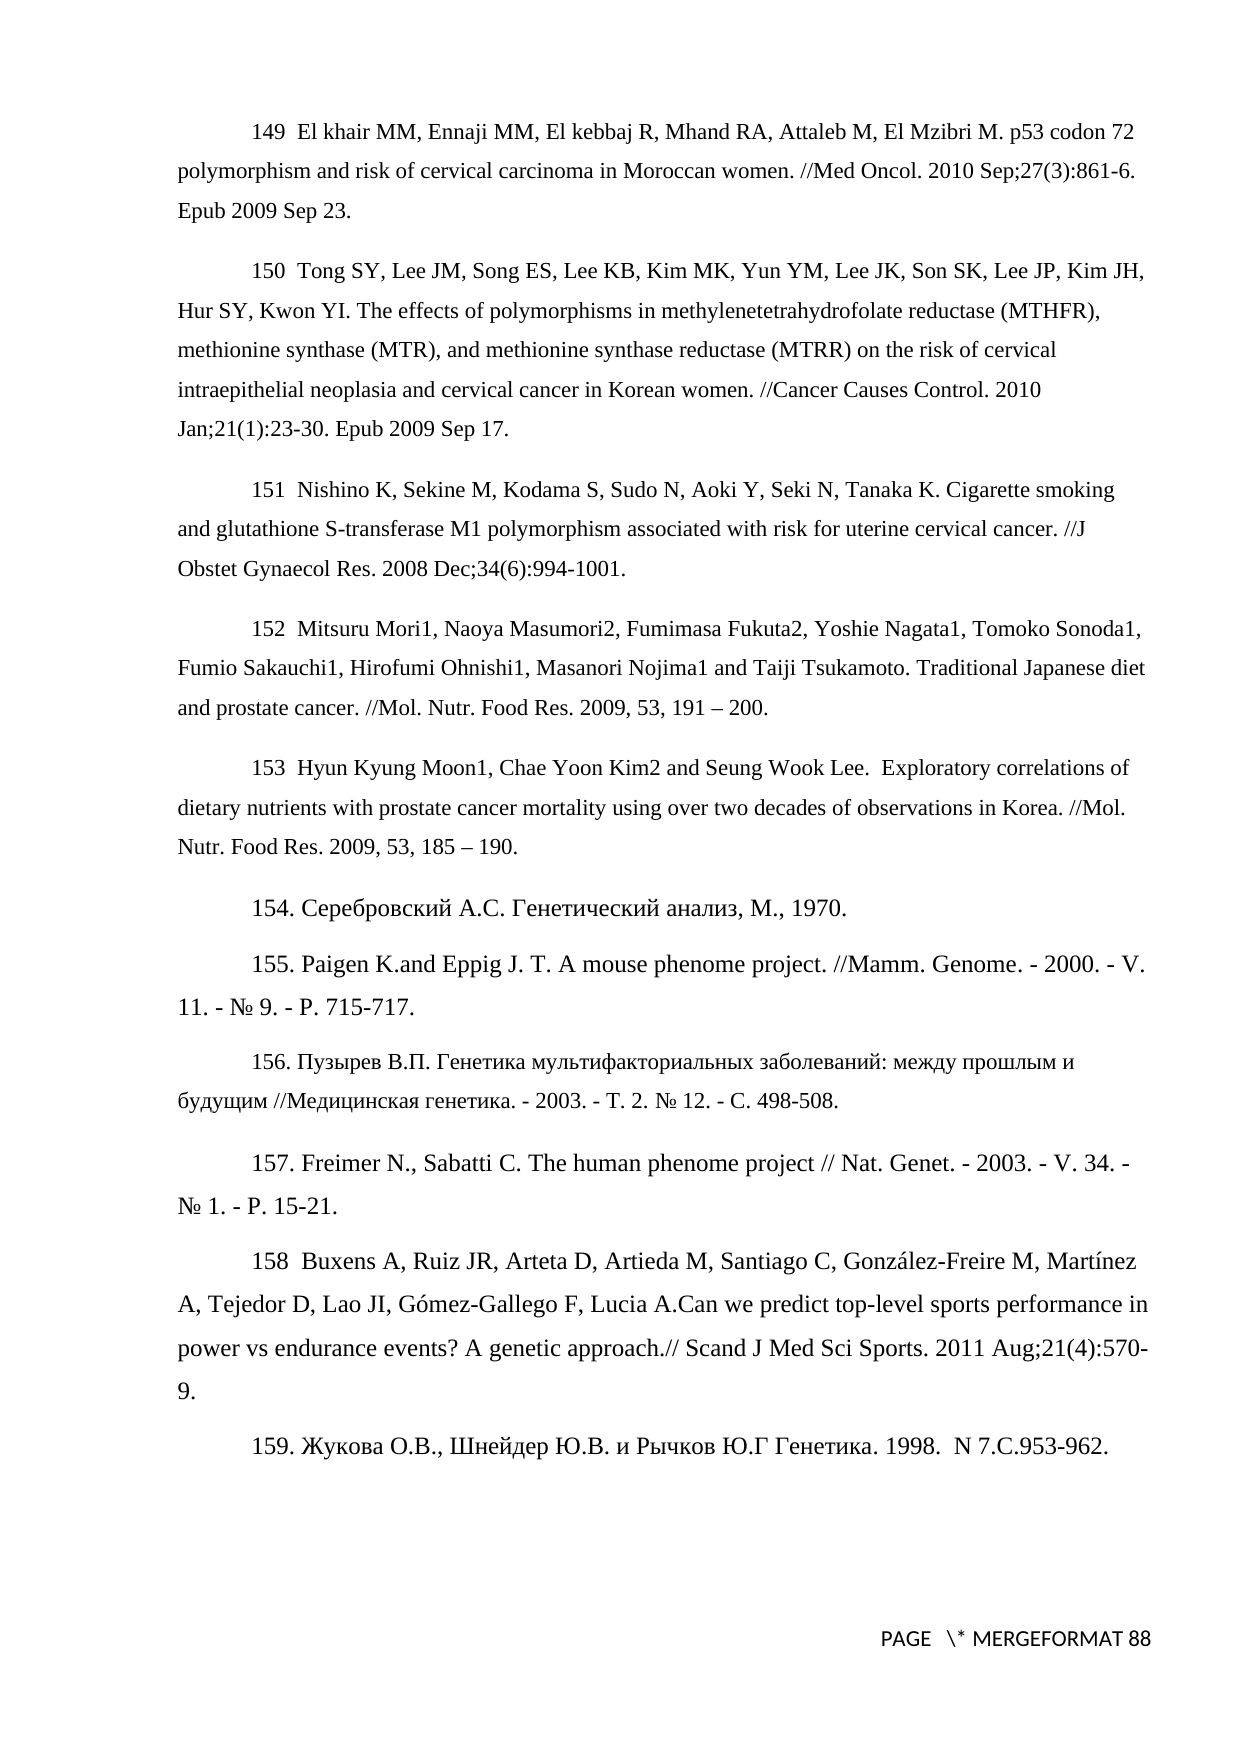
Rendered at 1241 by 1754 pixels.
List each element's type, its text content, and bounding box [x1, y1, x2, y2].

text 149 El khair MM, Ennaji MM, El kebbaj R, Mhand RA, Attaleb M, El Mzibri M. p53 codon 72 polymorphism and risk of cervical carcinoma in Moroccan women. //Med Oncol. 2010 Sep;27(3):861-6. Epub 2009 Sep 23. [177, 118, 1152, 223]
text 157. Freimer N., Sabatti C. The human phenome project // Nat. Genet. - 2003. - V. 34. - № 1. - P. 15-21. [177, 1148, 1152, 1219]
text 152 Mitsuru Mori1, Naoya Masumori2, Fumimasa Fukuta2, Yoshie Nagata1, Tomoko Sonoda1, Fumio Sakauchi1, Hirofumi Ohnishi1, Masanori Nojima1 and Taiji Tsukamoto. Traditional Japanese diet and prostate cancer. //Mol. Nutr. Food Res. 2009, 53, 191 – 200. [177, 615, 1152, 720]
text 156. Пузырев В.П. Генетика мультифакториальных заболеваний: между прошлым и будущим //Медицинская генетика. - 2003. - Т. 2. № 12. - С. 498-508. [177, 1048, 1152, 1114]
text 151 Nishino K, Sekine M, Kodama S, Sudo N, Aoki Y, Seki N, Tanaka K. Cigarette smoking and glutathione S-transferase M1 polymorphism associated with risk for uterine cervical cancer. //J Obstet Gynaecol Res. 2008 Dec;34(6):994-1001. [177, 476, 1152, 581]
text 150 Tong SY, Lee JM, Song ES, Lee KB, Kim MK, Yun YM, Lee JK, Son SK, Lee JP, Kim JH, Hur SY, Kwon YI. The effects of polymorphisms in methylenetetrahydrofolate reductase (MTHFR), methionine synthase (MTR), and methionine synthase reductase (MTRR) on the risk of cervical intraepithelial neoplasia and cervical cancer in Korean women. //Cancer Causes Control. 2010 Jan;21(1):23-30. Epub 2009 Sep 17. [177, 257, 1152, 442]
text 155. Paigen K.and Eppig J. T. A mouse phenome project. //Mamm. Genome. - 2000. - V. 11. - № 9. - P. 715-717. [177, 949, 1152, 1021]
text 158 Buxens A, Ruiz JR, Arteta D, Artieda M, Santiago C, González-Freire M, Martínez A, Tejedor D, Lao JI, Gómez-Gallego F, Lucia A.Can we predict top-level sports performance in power vs endurance events? A genetic approach.// Scand J Med Sci Sports. 2011 Aug;21(4):570-9. [177, 1246, 1152, 1404]
text 154. Серебровский А.С. Генетический анализ, М., 1970. [177, 893, 1152, 922]
text 159. Жукова О.В., Шнейдер Ю.В. и Рычков Ю.Г Генетика. 1998. N 7.С.953-962. [177, 1431, 1152, 1460]
text 153 Hyun Kyung Moon1, Chae Yoon Kim2 and Seung Wook Lee. Exploratory correlations of dietary nutrients with prostate cancer mortality using over two decades of observations in . //Mol. Nutr. Food Res. 2009, 53, 185 – 190. [177, 754, 1152, 859]
